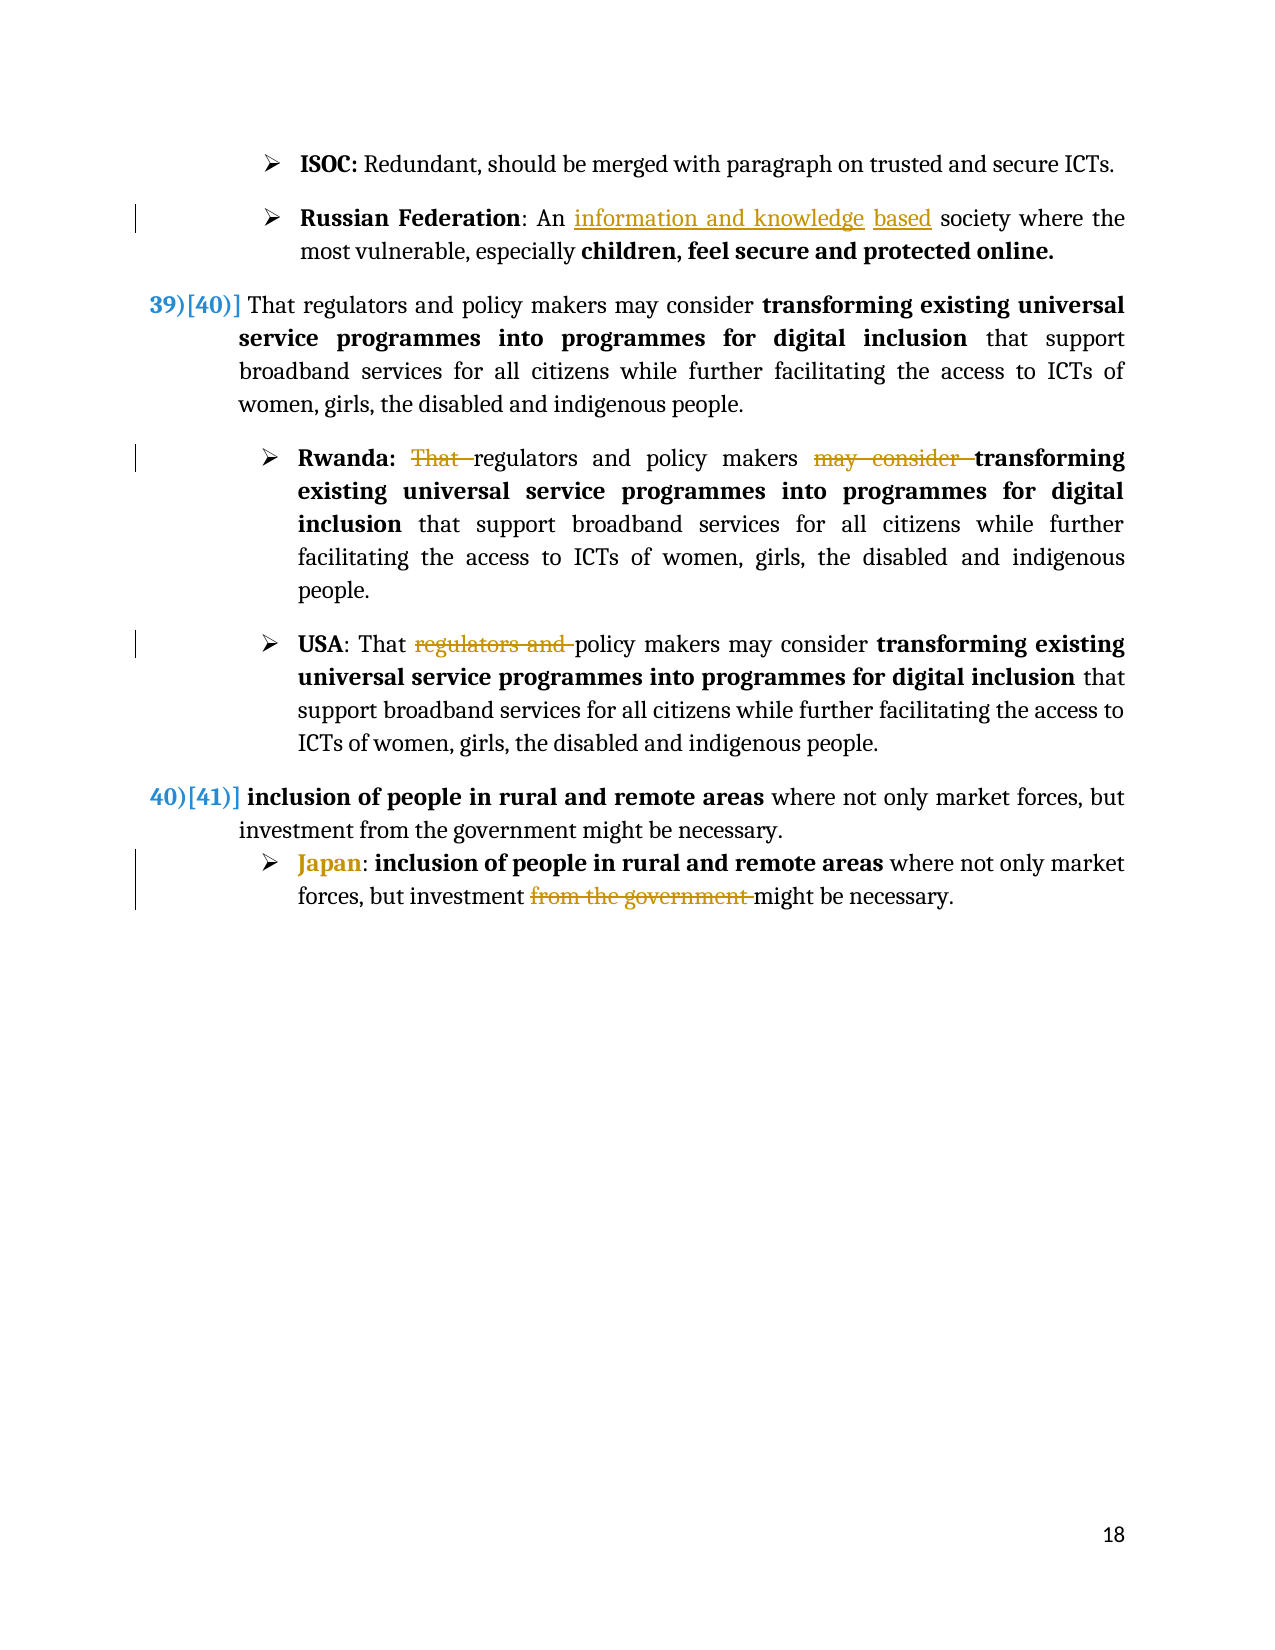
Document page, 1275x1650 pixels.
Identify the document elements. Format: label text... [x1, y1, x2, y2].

list Japan: inclusion of people in rural and remote areas where not only market forces, but investment might be necessary. [260, 848, 1125, 910]
list ISOC: Redundant, should be merged with paragraph on trusted and secure ICTs. [262, 150, 1125, 179]
list USA: That policy makers may consider transforming existing universal service programmes into programmes for digital inclusion that support broadband services for all citizens while further facilitating the access to ICTs of women, girls, the disabled and indigenous people. [260, 629, 1125, 757]
list inclusion of people in rural and remote areas where not only market forces, but investment from the government might be necessary. [150, 782, 1125, 844]
list Russian Federation: An society where the most vulnerable, especially children, feel secure and protected online. [262, 204, 1125, 266]
list That regulators and policy makers may consider transforming existing universal service programmes into programmes for digital inclusion that support broadband services for all citizens while further facilitating the access to ICTs of women, girls, the disabled and indigenous people. [150, 291, 1125, 418]
list Rwanda: regulators and policy makers transforming existing universal service programmes into programmes for digital inclusion that support broadband services for all citizens while further facilitating the access to ICTs of women, girls, the disabled and indigenous people. [260, 444, 1125, 604]
